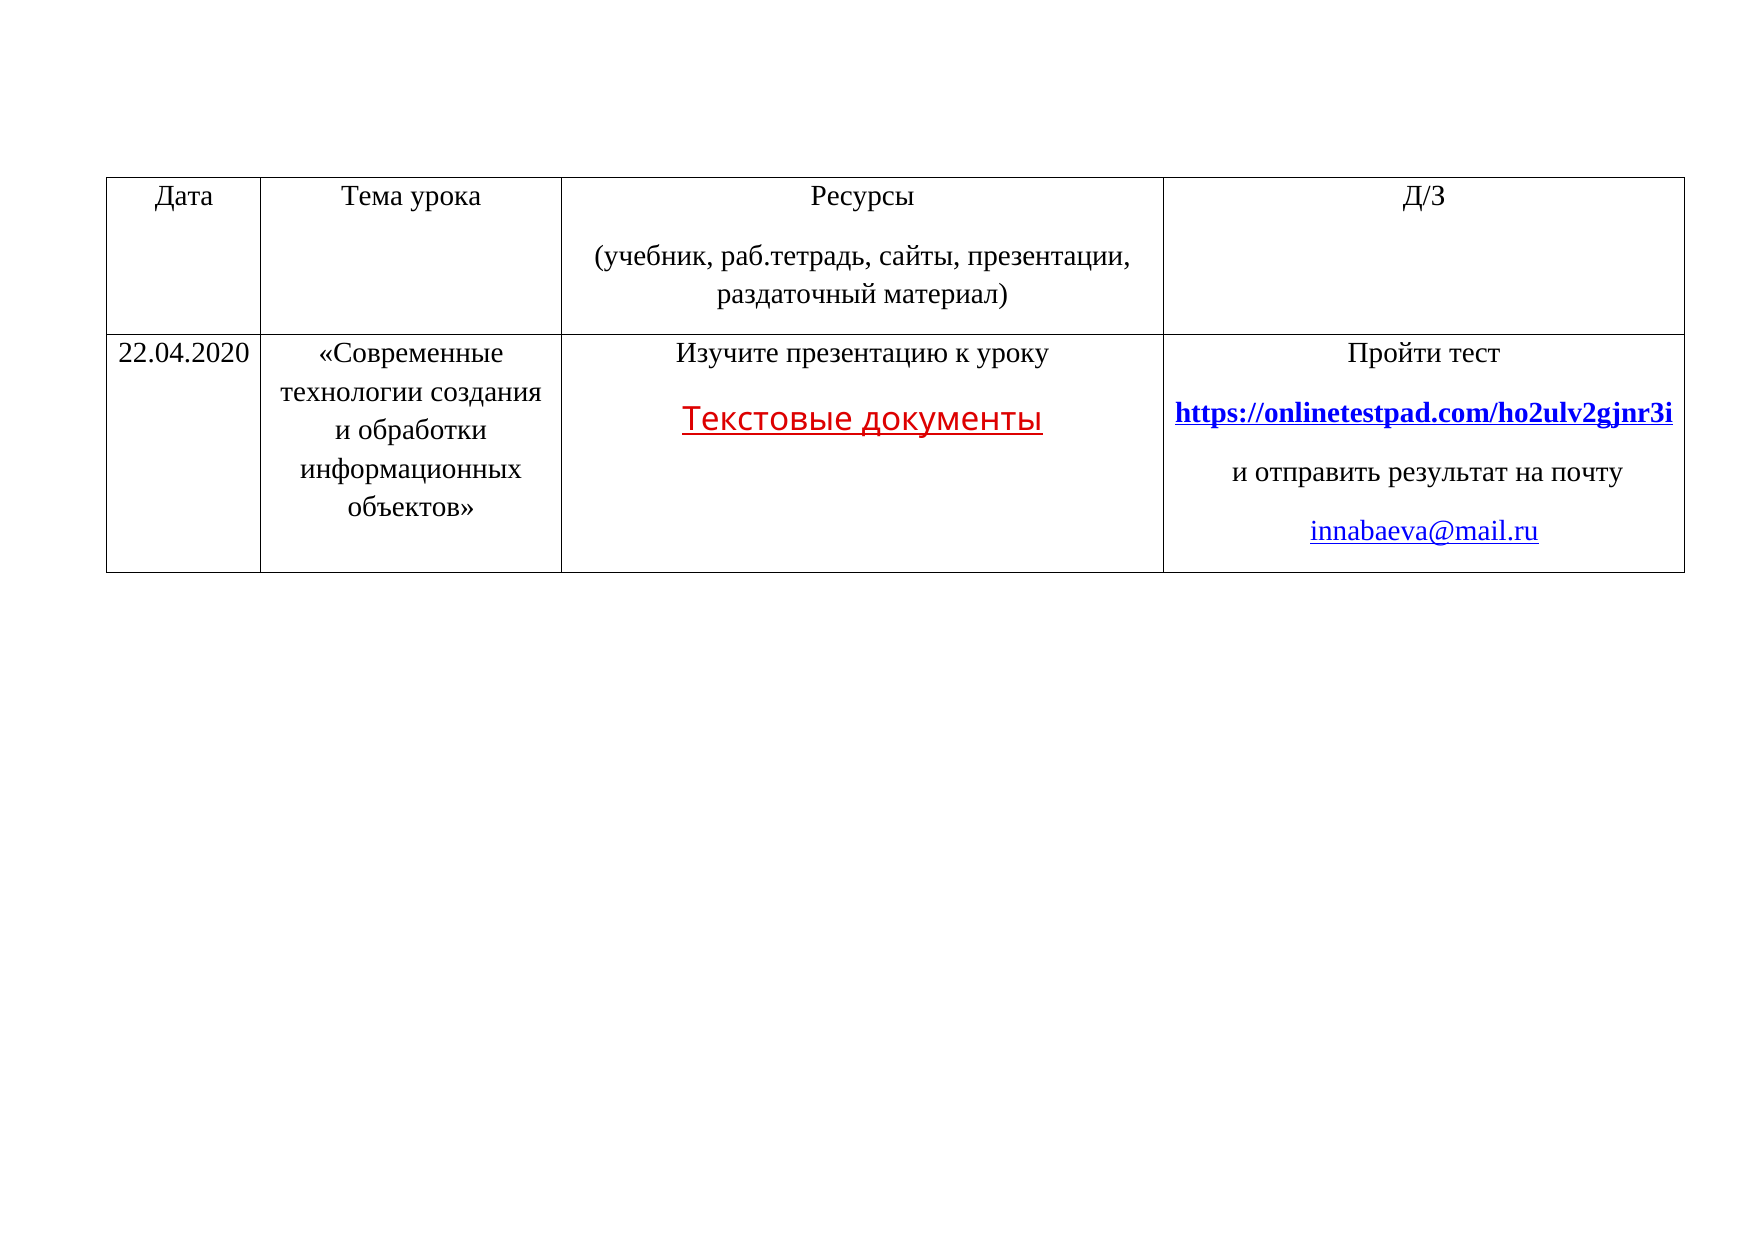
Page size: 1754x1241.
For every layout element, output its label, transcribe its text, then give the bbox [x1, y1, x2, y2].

table_cell Пройти тест https://onlinetestpad.com/ho2ulv2gjnr3i и отправить результат на почту innabaeva@mail.ru [1164, 335, 1684, 572]
table_cell «Современные технологии создания и обработки информационных объектов» [261, 335, 561, 572]
table_cell 22.04.2020 [107, 335, 260, 572]
table_header Ресурсы (учебник, раб.тетрадь, сайты, презентации, раздаточный материал) [562, 178, 1163, 334]
table_cell Изучите презентацию к уроку Текстовые документы [562, 335, 1163, 572]
table_header Дата [107, 178, 260, 334]
table_header Д/З [1164, 178, 1684, 334]
table_header Тема урока [261, 178, 561, 334]
